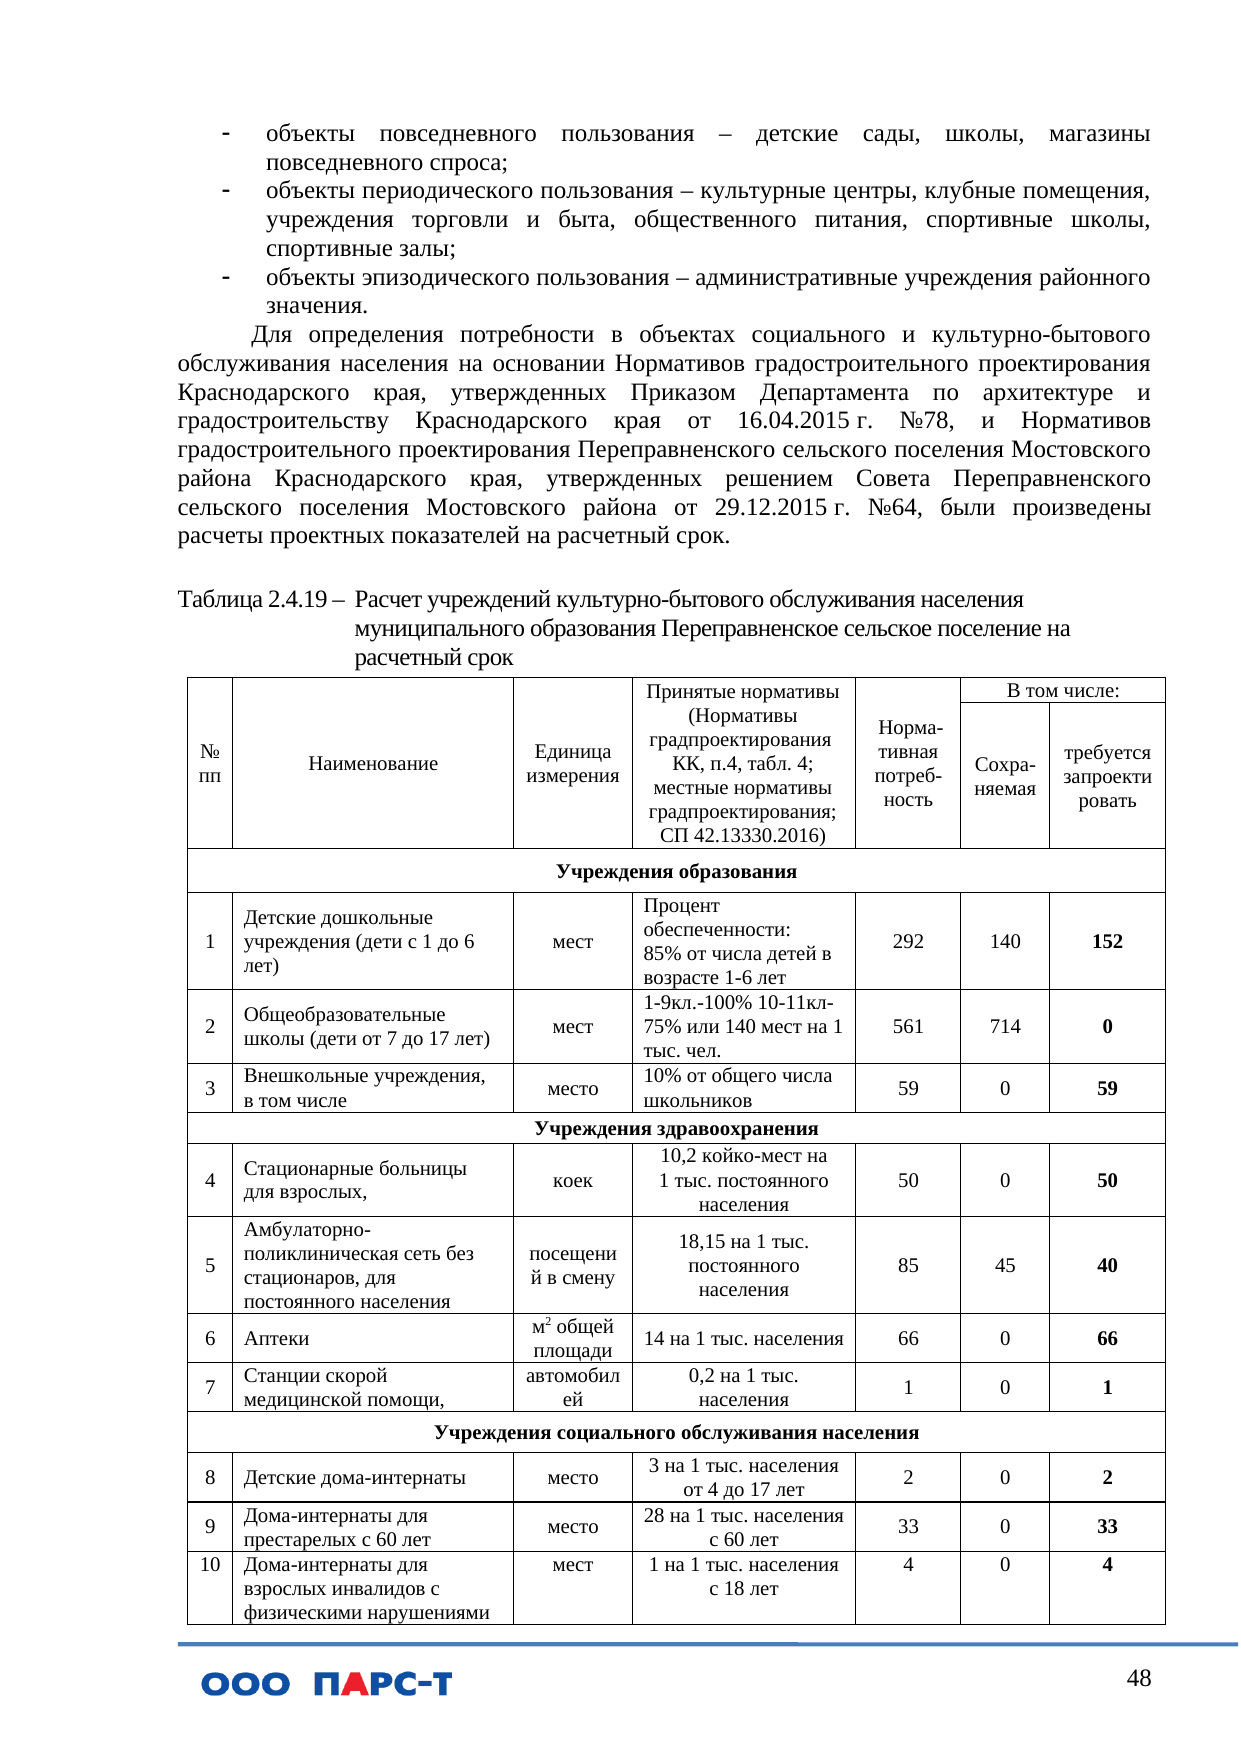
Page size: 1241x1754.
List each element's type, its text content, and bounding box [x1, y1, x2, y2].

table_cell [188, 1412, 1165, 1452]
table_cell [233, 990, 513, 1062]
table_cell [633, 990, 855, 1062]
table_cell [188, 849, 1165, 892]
list объекты повседневного пользования – детские сады, школы, магазины повседневного спроса; [222, 118, 1152, 176]
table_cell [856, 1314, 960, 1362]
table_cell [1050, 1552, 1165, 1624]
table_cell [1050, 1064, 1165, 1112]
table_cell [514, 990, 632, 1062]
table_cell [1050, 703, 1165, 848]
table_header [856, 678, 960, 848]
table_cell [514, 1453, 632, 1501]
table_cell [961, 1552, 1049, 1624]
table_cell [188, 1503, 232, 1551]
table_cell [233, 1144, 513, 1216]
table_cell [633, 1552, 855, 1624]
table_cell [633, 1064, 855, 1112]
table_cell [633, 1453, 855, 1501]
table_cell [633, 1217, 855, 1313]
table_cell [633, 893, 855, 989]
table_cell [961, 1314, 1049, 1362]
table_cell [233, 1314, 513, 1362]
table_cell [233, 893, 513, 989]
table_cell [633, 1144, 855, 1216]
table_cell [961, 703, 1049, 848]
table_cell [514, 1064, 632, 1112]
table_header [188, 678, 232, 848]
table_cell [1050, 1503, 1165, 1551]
list объекты периодического пользования – культурные центры, клубные помещения, учреждения торговли и быта, общественного питания, спортивные школы, спортивные залы; [222, 176, 1152, 262]
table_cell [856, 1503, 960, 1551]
list объекты эпизодического пользования – административные учреждения районного значения. [222, 262, 1152, 319]
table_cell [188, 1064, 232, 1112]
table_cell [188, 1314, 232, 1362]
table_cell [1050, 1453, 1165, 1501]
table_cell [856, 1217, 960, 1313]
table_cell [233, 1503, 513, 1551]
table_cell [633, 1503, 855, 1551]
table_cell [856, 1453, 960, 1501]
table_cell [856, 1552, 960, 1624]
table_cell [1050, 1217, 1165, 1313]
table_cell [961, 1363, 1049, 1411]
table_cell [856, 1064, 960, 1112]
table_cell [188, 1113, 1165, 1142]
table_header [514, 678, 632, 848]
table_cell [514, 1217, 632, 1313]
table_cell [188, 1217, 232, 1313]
picture [200, 1671, 453, 1696]
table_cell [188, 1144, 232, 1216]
text Таблица 2.4.19 – Расчет учреждений культурно-бытового обслуживания населения муниципального образования Переправненское сельское поселение на расчетный срок [177, 584, 1152, 671]
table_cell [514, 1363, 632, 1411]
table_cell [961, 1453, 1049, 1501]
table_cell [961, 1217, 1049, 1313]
text Для определения потребности в объектах социального и культурно-бытового обслуживания населения на основании Нормативов градостроительного проектирования Краснодарского края, утвержденных Приказом Департамента по архитектуре и градостроительству Краснодарского края от 16.04.2015 г. №78, и Нормативов градостроительного проектирования Переправненского сельского поселения Мостовского района Краснодарского края, утвержденных решением Совета Переправненского сельского поселения Мостовского района от 29.12.2015 г. №64, были произведены расчеты проектных показателей на расчетный срок. [177, 319, 1152, 549]
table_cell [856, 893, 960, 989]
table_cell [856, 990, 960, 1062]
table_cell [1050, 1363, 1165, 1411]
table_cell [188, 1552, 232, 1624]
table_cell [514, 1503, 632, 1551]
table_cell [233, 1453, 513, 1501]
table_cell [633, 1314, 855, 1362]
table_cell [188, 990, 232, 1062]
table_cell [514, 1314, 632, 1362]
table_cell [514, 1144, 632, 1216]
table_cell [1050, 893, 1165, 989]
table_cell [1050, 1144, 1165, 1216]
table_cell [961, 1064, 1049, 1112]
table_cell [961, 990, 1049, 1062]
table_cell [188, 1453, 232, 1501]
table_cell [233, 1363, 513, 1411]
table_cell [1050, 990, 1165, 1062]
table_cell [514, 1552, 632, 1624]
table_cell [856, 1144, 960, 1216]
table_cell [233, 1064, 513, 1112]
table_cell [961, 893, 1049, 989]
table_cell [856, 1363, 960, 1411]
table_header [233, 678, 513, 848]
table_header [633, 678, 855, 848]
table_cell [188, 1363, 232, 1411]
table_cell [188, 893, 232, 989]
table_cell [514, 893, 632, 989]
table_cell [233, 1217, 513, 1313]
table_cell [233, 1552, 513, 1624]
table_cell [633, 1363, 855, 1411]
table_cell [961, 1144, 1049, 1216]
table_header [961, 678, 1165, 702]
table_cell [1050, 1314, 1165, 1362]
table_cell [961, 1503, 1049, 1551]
